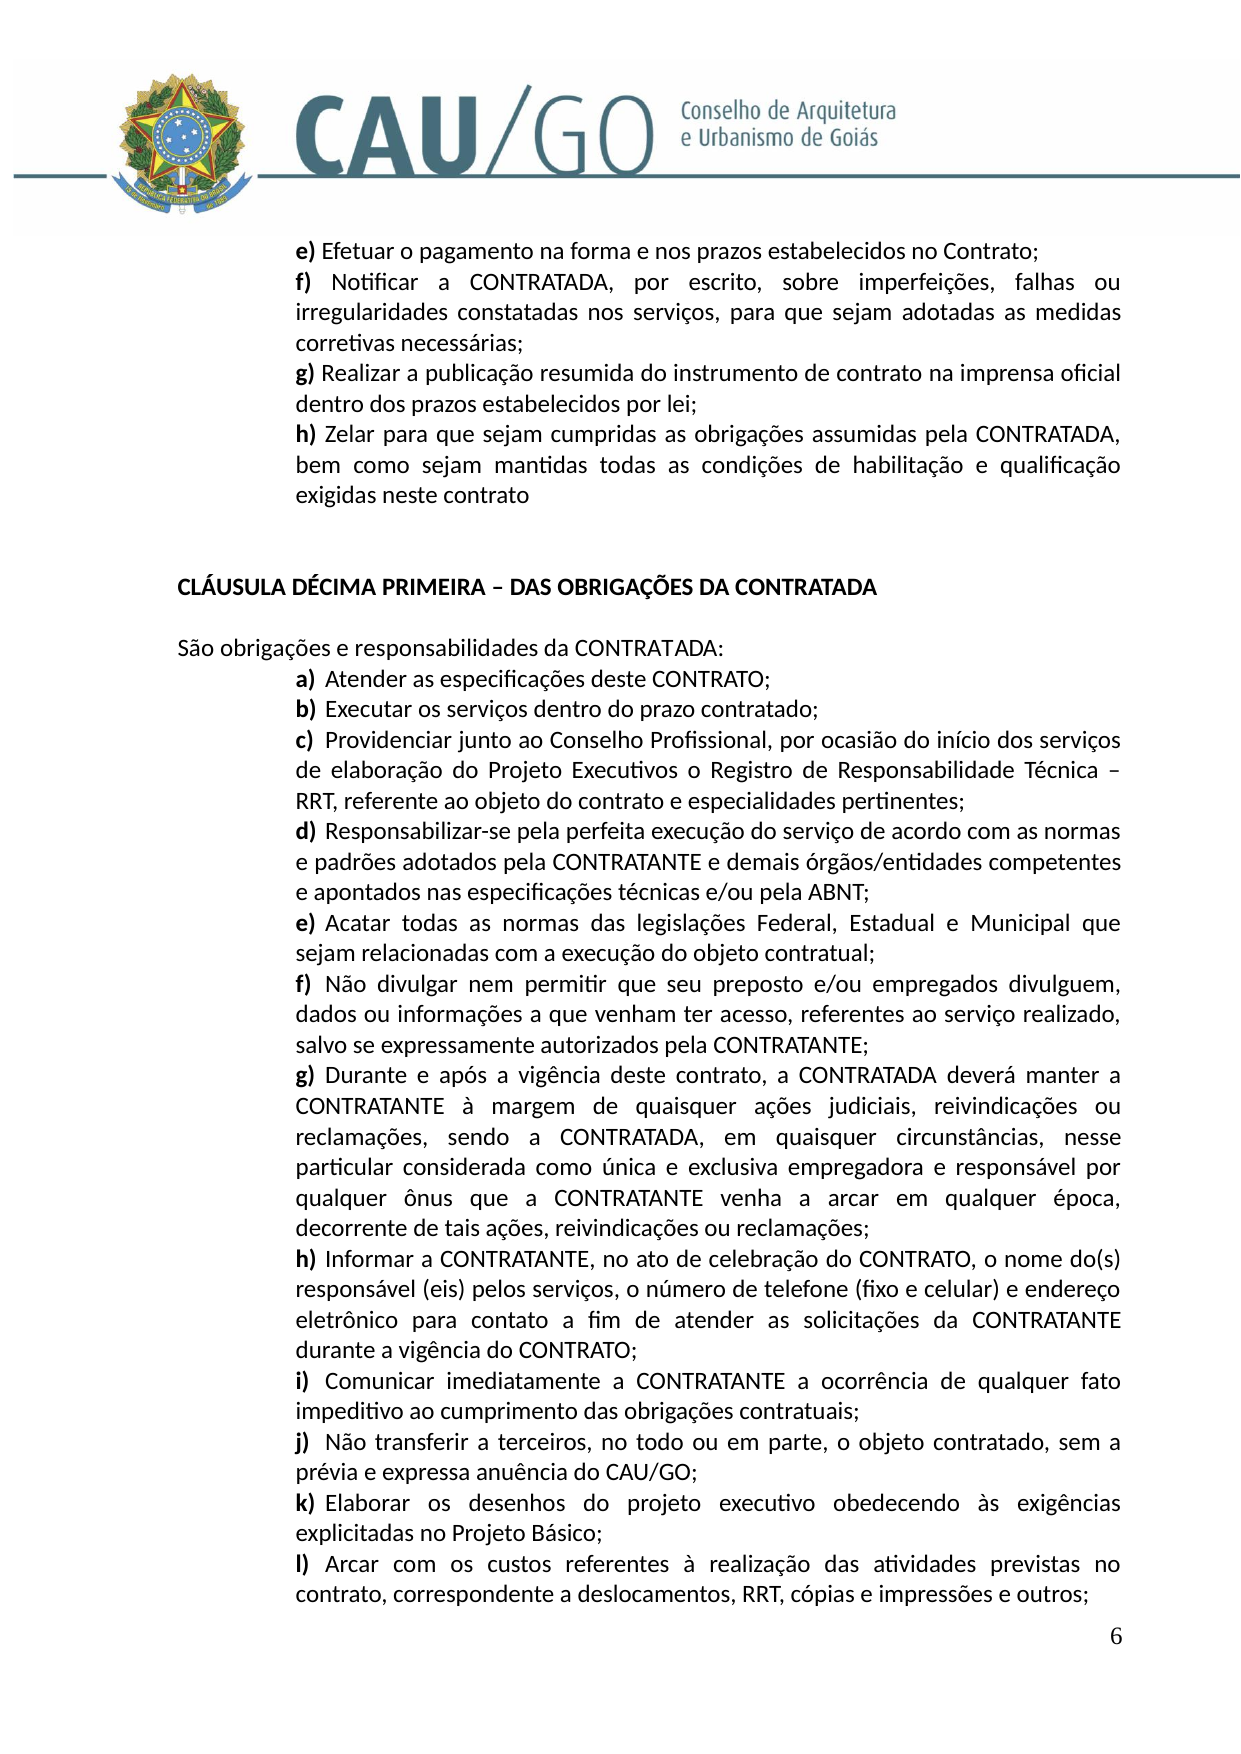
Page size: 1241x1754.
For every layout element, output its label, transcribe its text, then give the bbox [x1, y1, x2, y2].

picture [13, 59, 1240, 236]
list Não divulgar nem permitir que seu preposto e/ou empregados divulguem, dados ou informações a que venham ter acesso, referentes ao serviço realizado, salvo se expressamente autorizados pela CONTRATANTE; [295, 968, 1122, 1059]
list Durante e após a vigência deste contrato, a CONTRATADA deverá manter a CONTRATANTE à margem de quaisquer ações judiciais, reivindicações ou reclamações, sendo a CONTRATADA, em quaisquer circunstâncias, nesse particular considerada como única e exclusiva empregadora e responsável por qualquer ônus que a CONTRATANTE venha a arcar em qualquer época, decorrente de tais ações, reivindicações ou reclamações; [295, 1059, 1122, 1243]
list Executar os serviços dentro do prazo contratado; [295, 693, 1122, 724]
list Acatar todas as normas das legislações Federal, Estadual e Municipal que sejam relacionadas com a execução do objeto contratual; [295, 907, 1122, 968]
list Arcar com os custos referentes à realização das atividades previstas no contrato, correspondente a deslocamentos, RRT, cópias e impressões e outros; [295, 1548, 1122, 1609]
text e) Efetuar o pagamento na forma e nos prazos estabelecidos no Contrato; [295, 224, 1122, 266]
list Não transferir a terceiros, no todo ou em parte, o objeto contratado, sem a prévia e expressa anuência do CAU/GO; [295, 1426, 1122, 1487]
list Elaborar os desenhos do projeto executivo obedecendo às exigências explicitadas no Projeto Básico; [295, 1487, 1122, 1548]
text São obrigações e responsabilidades da CONTRATADA: [177, 632, 1122, 663]
text g) Realizar a publicação resumida do instrumento de contrato na imprensa oficial dentro dos prazos estabelecidos por lei; [295, 358, 1122, 419]
list Responsabilizar-se pela perfeita execução do serviço de acordo com as normas e padrões adotados pela CONTRATANTE e demais órgãos/entidades competentes e apontados nas especificações técnicas e/ou pela ABNT; [295, 815, 1122, 907]
text f) Notificar a CONTRATADA, por escrito, sobre imperfeições, falhas ou irregularidades constatadas nos serviços, para que sejam adotadas as medidas corretivas necessárias; [295, 266, 1122, 358]
text CLÁUSULA DÉCIMA PRIMEIRA – DAS OBRIGAÇÕES DA CONTRATADA [177, 571, 1122, 602]
list Comunicar imediatamente a CONTRATANTE a ocorrência de qualquer fato impeditivo ao cumprimento das obrigações contratuais; [295, 1365, 1122, 1426]
text h) Zelar para que sejam cumpridas as obrigações assumidas pela CONTRATADA, bem como sejam mantidas todas as condições de habilitação e qualificação exigidas neste contrato [295, 419, 1122, 510]
list Informar a CONTRATANTE, no ato de celebração do CONTRATO, o nome do(s) responsável (eis) pelos serviços, o número de telefone (fixo e celular) e endereço eletrônico para contato a fim de atender as solicitações da CONTRATANTE durante a vigência do CONTRATO; [295, 1243, 1122, 1365]
list Providenciar junto ao Conselho Profissional, por ocasião do início dos serviços de elaboração do Projeto Executivos o Registro de Responsabilidade Técnica – RRT, referente ao objeto do contrato e especialidades pertinentes; [295, 724, 1122, 815]
list Atender as especificações deste CONTRATO; [295, 663, 1122, 693]
